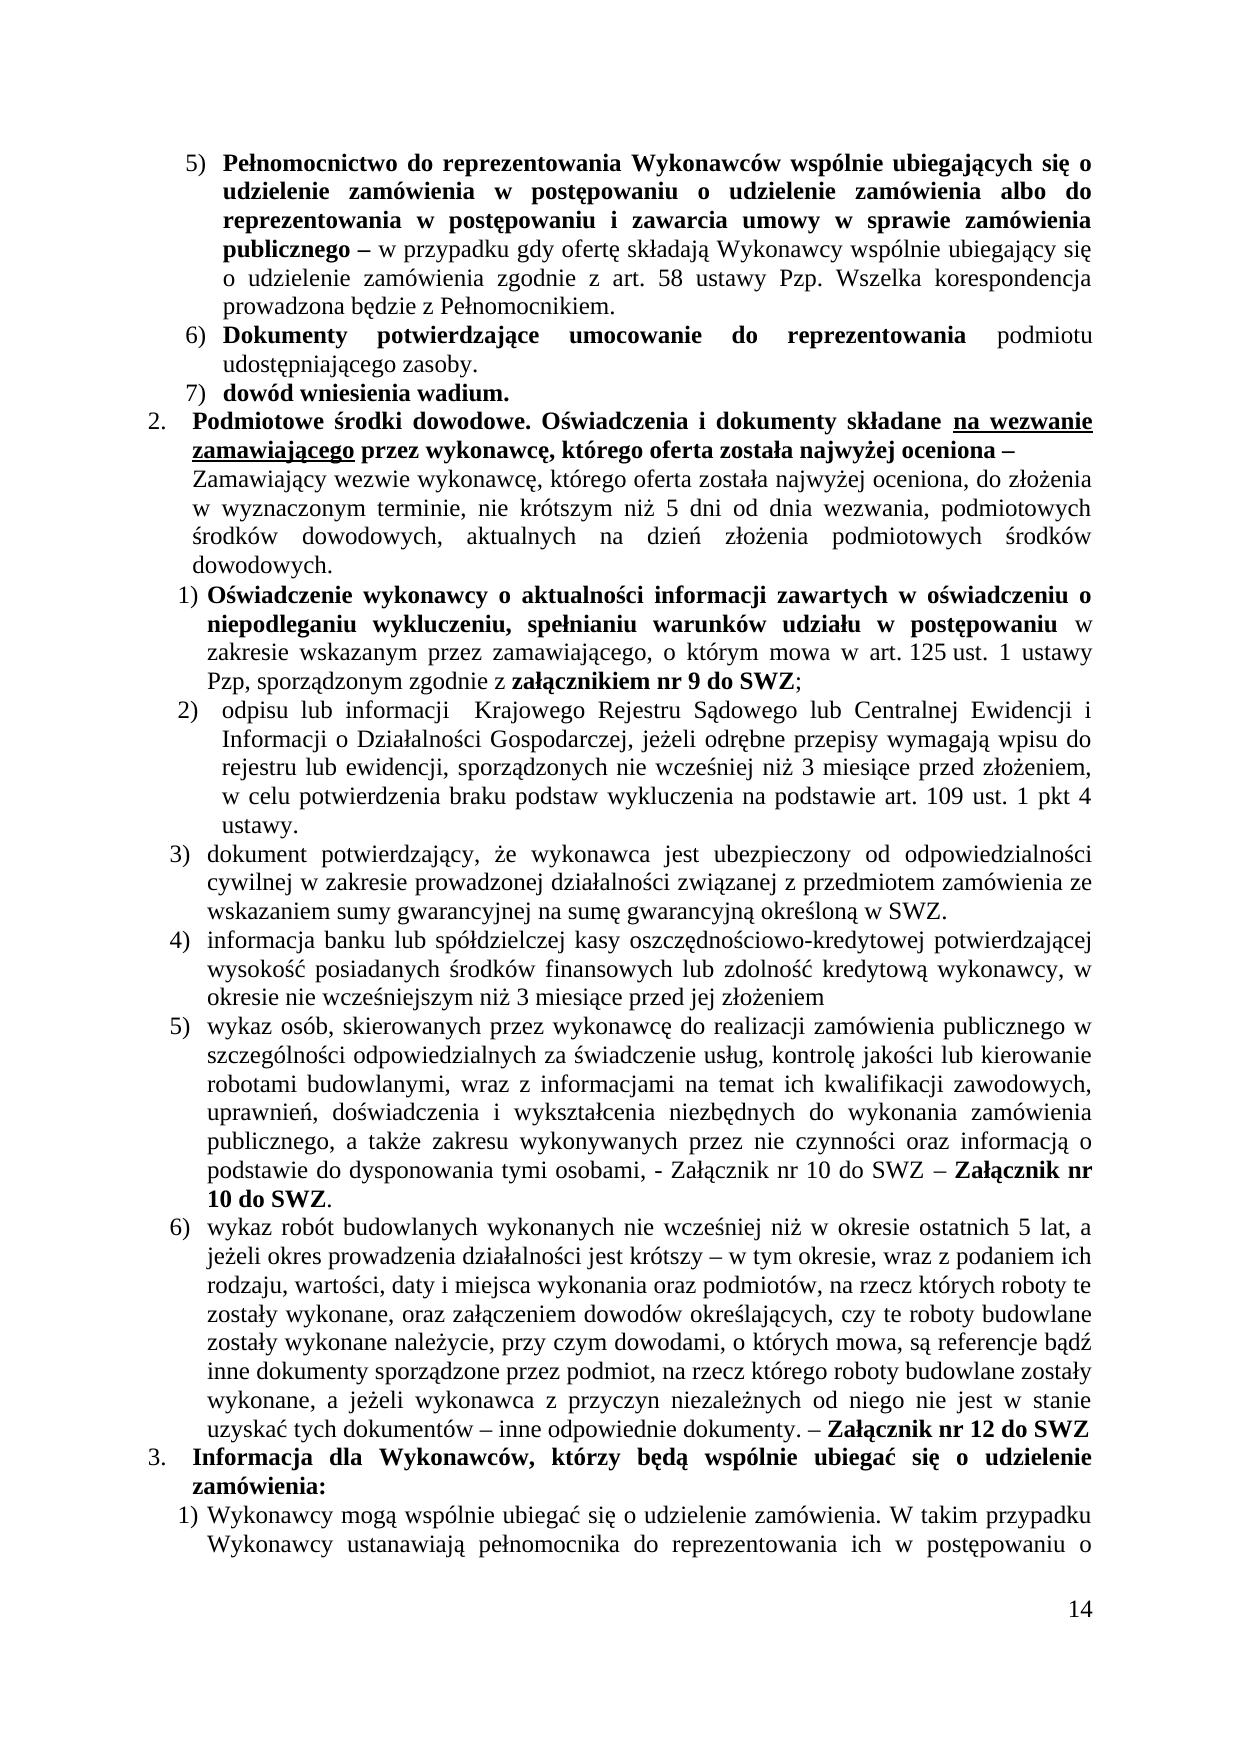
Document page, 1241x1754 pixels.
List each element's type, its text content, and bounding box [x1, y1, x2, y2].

list Pełnomocnictwo do reprezentowania Wykonawców wspólnie ubiegających się o udzielenie zamówienia w postępowaniu o udzielenie zamówienia albo do reprezentowania w postępowaniu i zawarcia umowy w sprawie zamówienia publicznego – w przypadku gdy ofertę składają Wykonawcy wspólnie ubiegający się o udzielenie zamówienia zgodnie z art. 58 ustawy Pzp. Wszelka korespondencja prowadzona będzie z Pełnomocnikiem. [185, 148, 1093, 320]
list dokument potwierdzający, że wykonawca jest ubezpieczony od odpowiedzialności cywilnej w zakresie prowadzonej działalności związanej z przedmiotem zamówienia ze wskazaniem sumy gwarancyjnej na sumę gwarancyjną określoną w SWZ. [169, 839, 1093, 925]
list wykaz robót budowlanych wykonanych nie wcześniej niż w okresie ostatnich 5 lat, a jeżeli okres prowadzenia działalności jest krótszy – w tym okresie, wraz z podaniem ich rodzaju, wartości, daty i miejsca wykonania oraz podmiotów, na rzecz których roboty te zostały wykonane, oraz załączeniem dowodów określających, czy te roboty budowlane zostały wykonane należycie, przy czym dowodami, o których mowa, są referencje bądź inne dokumenty sporządzone przez podmiot, na rzecz którego roboty budowlane zostały wykonane, a jeżeli wykonawca z przyczyn niezależnych od niego nie jest w stanie uzyskać tych dokumentów – inne odpowiednie dokumenty. – Załącznik nr 12 do SWZ [169, 1212, 1093, 1442]
list wykaz osób, skierowanych przez wykonawcę do realizacji zamówienia publicznego w szczególności odpowiedzialnych za świadczenie usług, kontrolę jakości lub kierowanie robotami budowlanymi, wraz z informacjami na temat ich kwalifikacji zawodowych, uprawnień, doświadczenia i wykształcenia niezbędnych do wykonania zamówienia publicznego, a także zakresu wykonywanych przez nie czynności oraz informacją o podstawie do dysponowania tymi osobami, - Załącznik nr 10 do SWZ – Załącznik nr 10 do SWZ. [169, 1011, 1093, 1212]
list Oświadczenie wykonawcy o aktualności informacji zawartych w oświadczeniu o niepodleganiu wykluczeniu, spełnianiu warunków udziału w postępowaniu w zakresie wskazanym przez zamawiającego, o którym mowa w art. 125 ust. 1 ustawy Pzp, sporządzonym zgodnie z załącznikiem nr 9 do SWZ; [177, 580, 1093, 695]
list Informacja dla Wykonawców, którzy będą wspólnie ubiegać się o udzielenie zamówienia: [148, 1442, 1093, 1500]
text Zamawiający wezwie wykonawcę, którego oferta została najwyżej oceniona, do złożenia w wyznaczonym terminie, nie krótszym niż 5 dni od dnia wezwania, podmiotowych środków dowodowych, aktualnych na dzień złożenia podmiotowych środków dowodowych. [192, 464, 1093, 579]
list Dokumenty potwierdzające umocowanie do reprezentowania podmiotu udostępniającego zasoby. [185, 320, 1093, 378]
list dowód wniesienia wadium. [185, 378, 1093, 406]
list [177, 1500, 1093, 1557]
list odpisu lub informacji Krajowego Rejestru Sądowego lub Centralnej Ewidencji i Informacji o Działalności Gospodarczej, jeżeli odrębne przepisy wymagają wpisu do rejestru lub ewidencji, sporządzonych nie wcześniej niż 3 miesiące przed złożeniem, w celu potwierdzenia braku podstaw wykluczenia na podstawie art. 109 ust. 1 pkt 4 ustawy. [177, 695, 1093, 839]
list Podmiotowe środki dowodowe. Oświadczenia i dokumenty składane na wezwanie zamawiającego przez wykonawcę, którego oferta została najwyżej oceniona – [148, 406, 1093, 464]
list informacja banku lub spółdzielczej kasy oszczędnościowo-kredytowej potwierdzającej wysokość posiadanych środków finansowych lub zdolność kredytową wykonawcy, w okresie nie wcześniejszym niż 3 miesiące przed jej złożeniem [169, 925, 1093, 1011]
